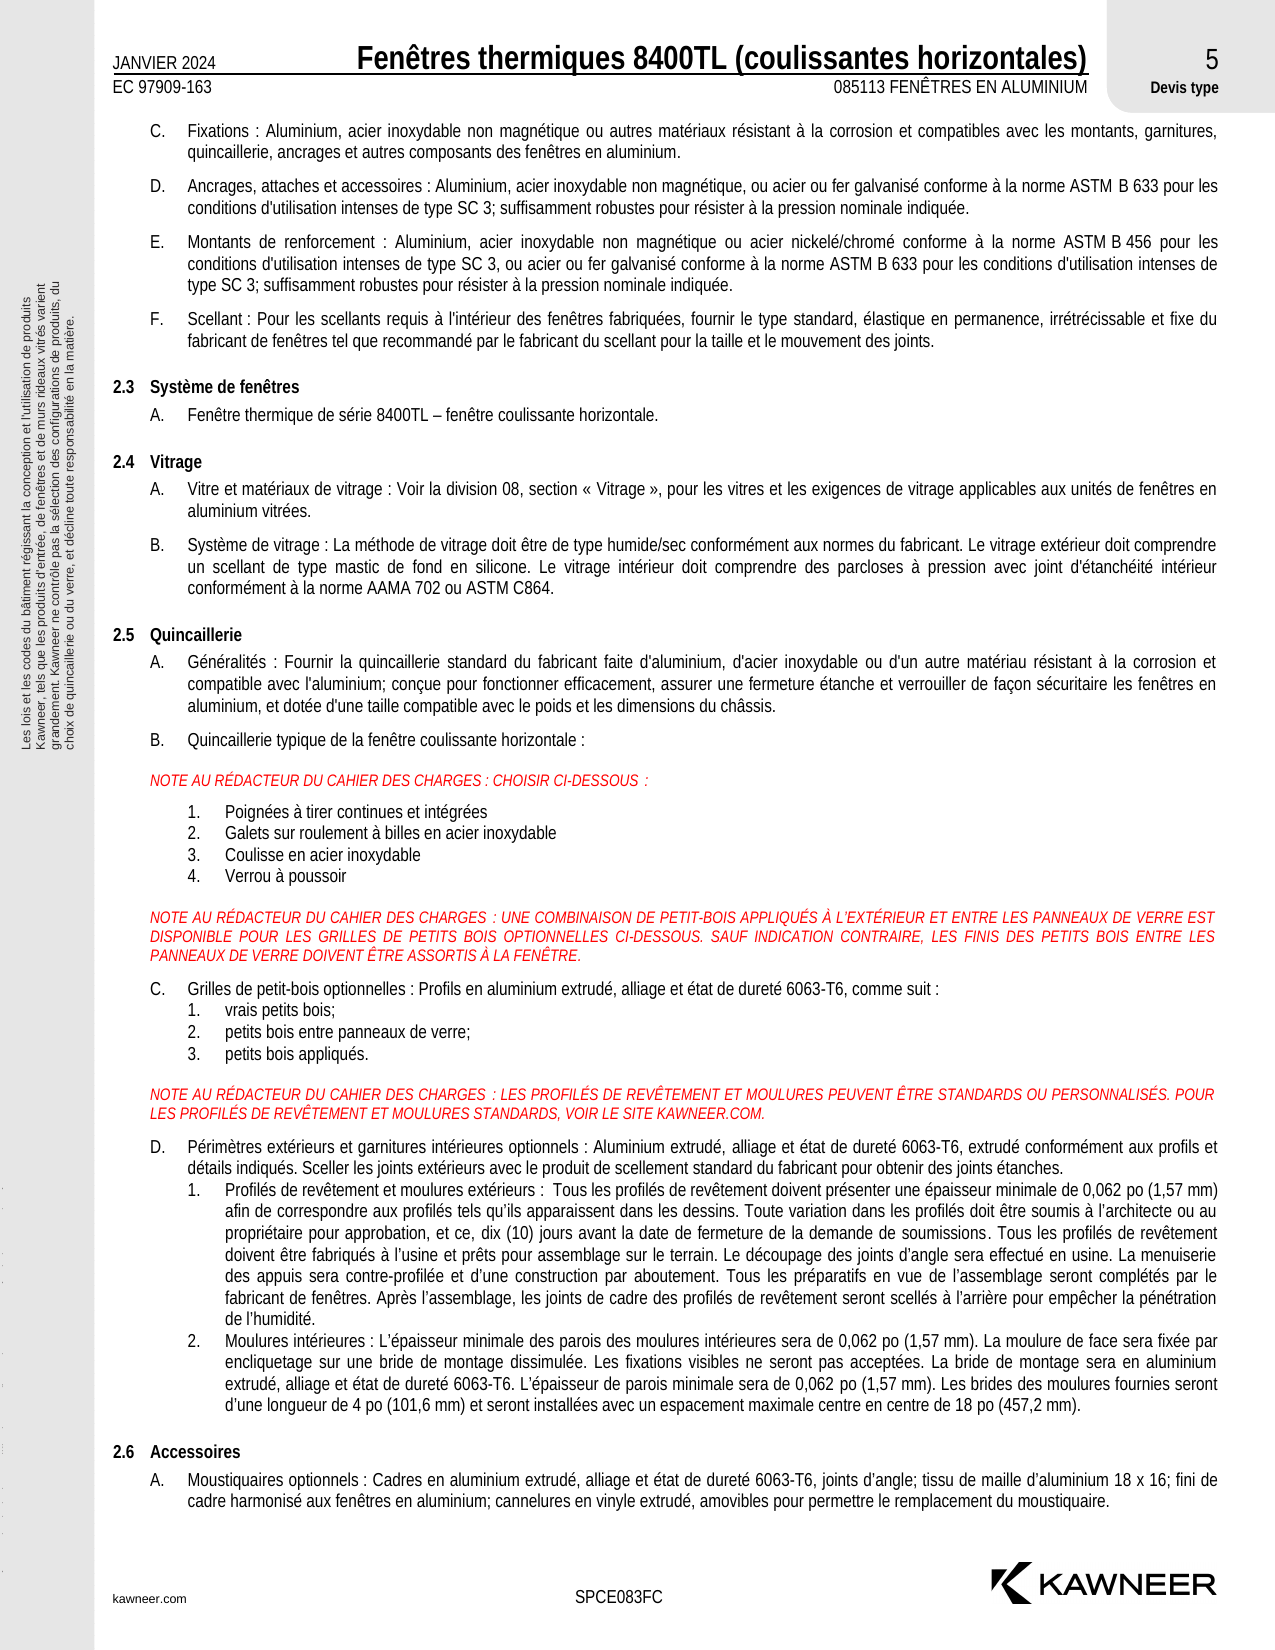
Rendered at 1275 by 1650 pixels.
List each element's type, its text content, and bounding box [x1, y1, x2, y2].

list petits bois entre panneaux de verre; [187, 1021, 1218, 1042]
list Ancrages, attaches et accessoires : Aluminium, acier inoxydable non magnétique, ou acier ou fer galvanisé conforme à la norme ASTM B 633 pour les conditions d'utilisation intenses de type SC 3; suffisamment robustes pour résister à la pression nominale indiquée. [150, 175, 1218, 218]
list Généralités : Fournir la quincaillerie standard du fabricant faite d'aluminium, d'acier inoxydable ou d'un autre matériau résistant à la corrosion et compatible avec l'aluminium; conçue pour fonctionner efficacement, assurer une fermeture étanche et verrouiller de façon sécuritaire les fenêtres en aluminium, et dotée d'une taille compatible avec le poids et les dimensions du châssis. [150, 651, 1218, 716]
list Périmètres extérieurs et garnitures intérieures optionnels : Aluminium extrudé, alliage et état de dureté 6063-T6, extrudé conformément aux profils et détails indiqués. Sceller les joints extérieurs avec le produit de scellement standard du fabricant pour obtenir des joints étanches. [150, 1136, 1218, 1179]
list Montants de renforcement : Aluminium, acier inoxydable non magnétique ou acier nickelé/chromé conforme à la norme ASTM B 456 pour les conditions d'utilisation intenses de type SC 3, ou acier ou fer galvanisé conforme à la norme ASTM B 633 pour les conditions d'utilisation intenses de type SC 3; suffisamment robustes pour résister à la pression nominale indiquée. [150, 231, 1218, 296]
list Vitre et matériaux de vitrage : Voir la division 08, section « Vitrage », pour les vitres et les exigences de vitrage applicables aux unités de fenêtres en aluminium vitrées. [150, 478, 1218, 521]
list NOTE AU RÉDACTEUR DU CAHIER DES CHARGES : LES PROFILÉS DE REVÊTEMENT ET MOULURES PEUVENT ÊTRE STANDARDS OU PERSONNALISÉS. POUR LES PROFILÉS DE REVÊTEMENT ET MOULURES STANDARDS, VOIR LE SITE KAWNEER.COM. [150, 1085, 1218, 1123]
picture [0, 0, 95, 1650]
list Profilés de revêtement et moulures extérieurs : Tous les profilés de revêtement doivent présenter une épaisseur minimale de 0,062 po (1,57 mm) afin de correspondre aux profilés tels qu’ils apparaissent dans les dessins. Toute variation dans les profilés doit être soumis à l’architecte ou au propriétaire pour approbation, et ce, dix (10) jours avant la date de fermeture de la demande de soumissions. Tous les profilés de revêtement doivent être fabriqués à l’usine et prêts pour assemblage sur le terrain. Le découpage des joints d’angle sera effectué en usine. La menuiserie des appuis sera contre-profilée et d’une construction par aboutement. Tous les préparatifs en vue de l’assemblage seront complétés par le fabricant de fenêtres. Après l’assemblage, les joints de cadre des profilés de revêtement seront scellés à l’arrière pour empêcher la pénétration de l’humidité. [187, 1179, 1218, 1330]
list petits bois appliqués. [187, 1042, 1218, 1064]
list Fenêtre thermique de série 8400TL – fenêtre coulissante horizontale. [150, 404, 1218, 426]
list Scellant : Pour les scellants requis à l'intérieur des fenêtres fabriquées, fournir le type standard, élastique en permanence, irrétrécissable et fixe du fabricant de fenêtres tel que recommandé par le fabricant du scellant pour la taille et le mouvement des joints. [150, 308, 1218, 351]
list Grilles de petit-bois optionnelles : Profils en aluminium extrudé, alliage et état de dureté 6063-T6, comme suit : [150, 978, 1218, 999]
list Galets sur roulement à billes en acier inoxydable [187, 822, 1218, 844]
list Poignées à tirer continues et intégrées [187, 801, 1218, 822]
list Système de vitrage : La méthode de vitrage doit être de type humide/sec conformément aux normes du fabricant. Le vitrage extérieur doit comprendre un scellant de type mastic de fond en silicone. Le vitrage intérieur doit comprendre des parcloses à pression avec joint d'étanchéité intérieur conformément à la norme AAMA 702 ou ASTM C864. [150, 534, 1218, 599]
list Accessoires [113, 1441, 1218, 1462]
list Moulures intérieures : L’épaisseur minimale des parois des moulures intérieures sera de 0,062 po (1,57 mm). La moulure de face sera fixée par encliquetage sur une bride de montage dissimulée. Les fixations visibles ne seront pas acceptées. La bride de montage sera en aluminium extrudé, alliage et état de dureté 6063-T6. L’épaisseur de parois minimale sera de 0,062 po (1,57 mm). Les brides des moulures fournies seront d’une longueur de 4 po (101,6 mm) et seront installées avec un espacement maximale centre en centre de 18 po (457,2 mm). [187, 1330, 1218, 1416]
list NOTE AU RÉDACTEUR DU CAHIER DES CHARGES : UNE COMBINAISON DE PETIT-BOIS APPLIQUÉS À L’EXTÉRIEUR ET ENTRE LES PANNEAUX DE VERRE EST DISPONIBLE POUR LES GRILLES DE PETITS BOIS OPTIONNELLES CI-DESSOUS. SAUF INDICATION CONTRAIRE, LES FINIS DES PETITS BOIS ENTRE LES PANNEAUX DE VERRE DOIVENT ÊTRE ASSORTIS À LA FENÊTRE. [150, 908, 1218, 965]
list Vitrage [113, 451, 1218, 472]
picture [991, 1562, 1217, 1604]
list Moustiquaires optionnels : Cadres en aluminium extrudé, alliage et état de dureté 6063-T6, joints d’angle; tissu de maille d’aluminium 18 x 16; fini de cadre harmonisé aux fenêtres en aluminium; cannelures en vinyle extrudé, amovibles pour permettre le remplacement du moustiquaire. [150, 1469, 1218, 1512]
list NOTE AU RÉDACTEUR DU CAHIER DES CHARGES : CHOISIR CI-DESSOUS : [150, 771, 1218, 790]
list Fixations : Aluminium, acier inoxydable non magnétique ou autres matériaux résistant à la corrosion et compatibles avec les montants, garnitures, quincaillerie, ancrages et autres composants des fenêtres en aluminium. [150, 119, 1218, 163]
list Quincaillerie typique de la fenêtre coulissante horizontale : [150, 729, 1218, 750]
list Système de fenêtres [113, 376, 1218, 398]
list vrais petits bois; [187, 999, 1218, 1021]
list Verrou à poussoir [187, 865, 1218, 887]
list Quincaillerie [113, 624, 1218, 645]
list Coulisse en acier inoxydable [187, 844, 1218, 865]
